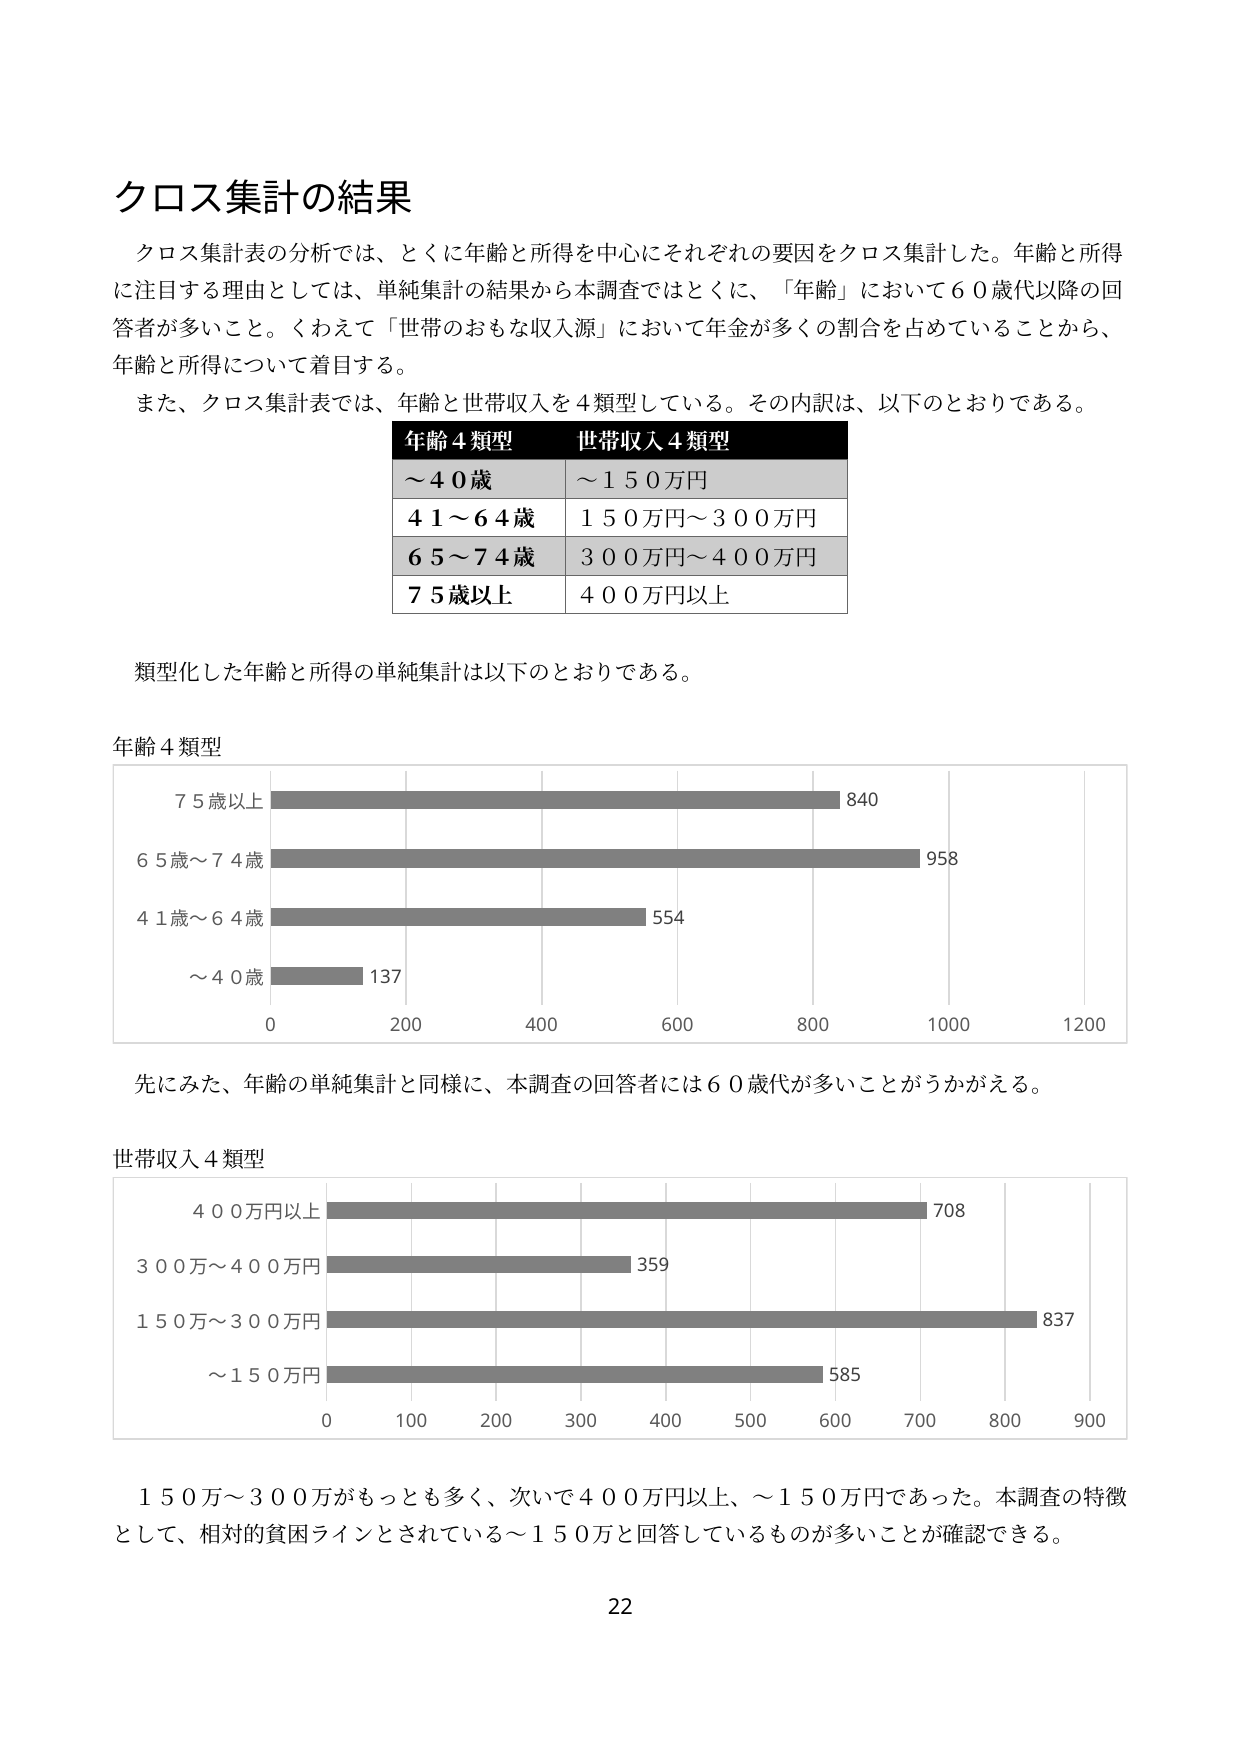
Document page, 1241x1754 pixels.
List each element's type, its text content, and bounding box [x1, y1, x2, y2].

table_cell ～１５０万円 [566, 460, 847, 498]
text 類型化した年齢と所得の単純集計は以下のとおりである。 [112, 652, 1128, 689]
text クロス集計表の分析では、とくに年齢と所得を中心にそれぞれの要因をクロス集計した。年齢と所得に注目する理由としては、単純集計の結果から本調査ではとくに、「年齢」において６０歳代以降の回答者が多いこと。くわえて「世帯のおもな収入源」において年金が多くの割合を占めていることから、年齢と所得について着目する。 [112, 233, 1128, 383]
table_cell ～４０歳 [393, 460, 565, 498]
text また、クロス集計表では、年齢と世帯収入を４類型している。その内訳は、以下のとおりである。 [112, 383, 1128, 421]
table_cell ４００万円以上 [566, 576, 847, 613]
text １５０万～３００万がもっとも多く、次いで４００万円以上、～１５０万円であった。本調査の特徴として、相対的貧困ラインとされている～１５０万と回答しているものが多いことが確認できる。 [112, 1477, 1128, 1552]
text 世帯収入４類型 [112, 1139, 1128, 1177]
table_cell ３００万円～４００万円 [566, 537, 847, 575]
subtitle クロス集計の結果 [112, 158, 1128, 233]
text 年齢４類型 [112, 727, 1128, 764]
table_cell ４１～６４歳 [393, 499, 565, 536]
table_cell ７５歳以上 [393, 576, 565, 613]
table_cell ６５～７４歳 [393, 537, 565, 575]
text 先にみた、年齢の単純集計と同様に、本調査の回答者には６０歳代が多いことがうかがえる。 [112, 1064, 1128, 1102]
table_cell １５０万円～３００万円 [566, 499, 847, 536]
table_header 年齢４類型 [393, 422, 565, 459]
table_header 世帯収入４類型 [566, 422, 847, 459]
